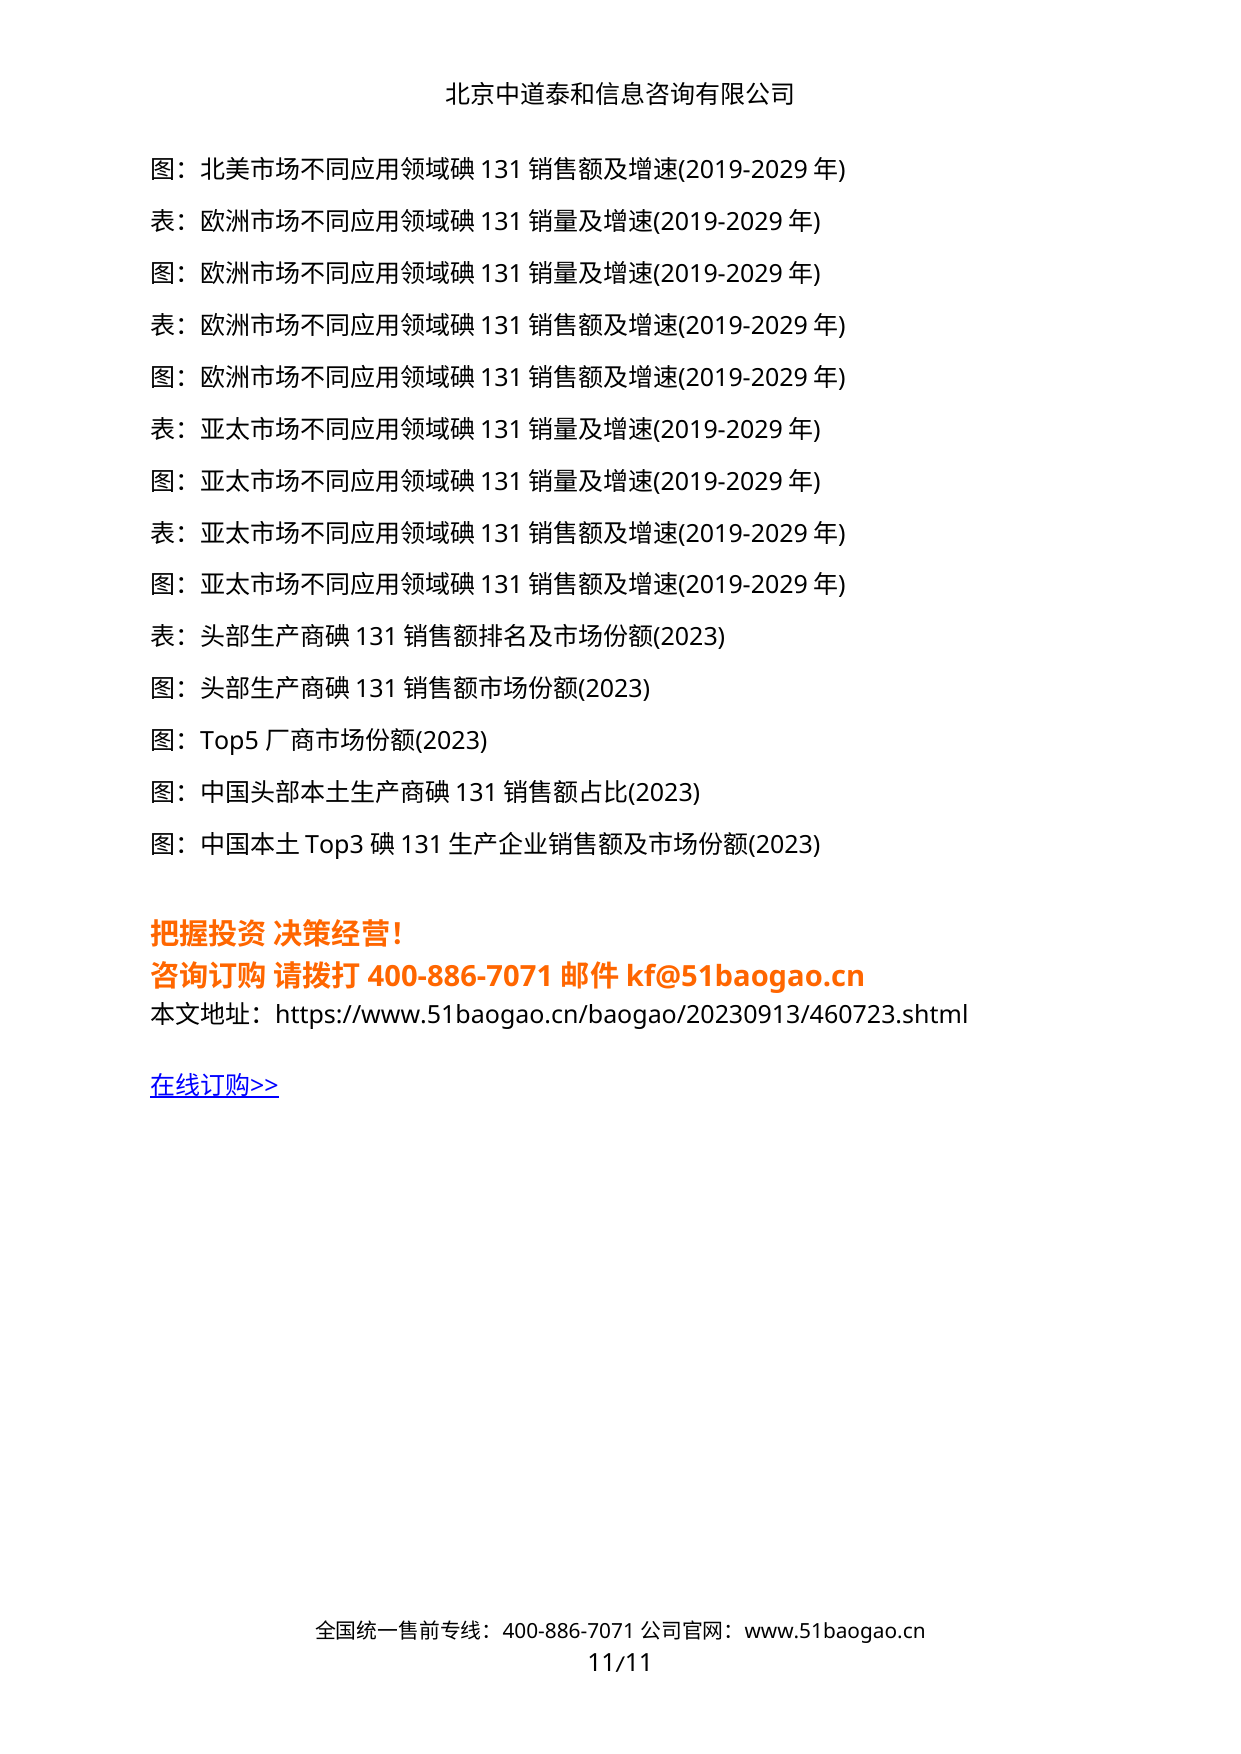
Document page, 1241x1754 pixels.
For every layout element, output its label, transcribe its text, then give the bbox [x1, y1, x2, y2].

text 表：欧洲市场不同应用领域碘131销售额及增速(2019-2029年) [150, 306, 1090, 342]
text 表：欧洲市场不同应用领域碘131销量及增速(2019-2029年) [150, 202, 1090, 238]
text 在线订购>> [150, 1031, 1090, 1102]
text 把握投资 决策经营！咨询订购 请拨打 400-886-7071 邮件 kf@51baogao.cn本文地址：https://www.51baogao.cn/baogao/20230913/460723.shtml [150, 876, 1090, 1031]
text 图：头部生产商碘131销售额市场份额(2023) [150, 669, 1090, 705]
text 图：中国本土Top3 碘131生产企业销售额及市场份额(2023) [150, 824, 1090, 861]
text 图：北美市场不同应用领域碘131销售额及增速(2019-2029年) [150, 150, 1090, 186]
text 图：亚太市场不同应用领域碘131销量及增速(2019-2029年) [150, 461, 1090, 497]
text 图：Top5 厂商市场份额(2023) [150, 721, 1090, 757]
text 表：亚太市场不同应用领域碘131销售额及增速(2019-2029年) [150, 513, 1090, 549]
text 图：欧洲市场不同应用领域碘131销量及增速(2019-2029年) [150, 254, 1090, 290]
text 图：中国头部本土生产商碘131销售额占比(2023) [150, 772, 1090, 809]
text 图：亚太市场不同应用领域碘131销售额及增速(2019-2029年) [150, 565, 1090, 601]
text 表：头部生产商碘131销售额排名及市场份额(2023) [150, 617, 1090, 653]
text 表：亚太市场不同应用领域碘131销量及增速(2019-2029年) [150, 409, 1090, 446]
text 图：欧洲市场不同应用领域碘131销售额及增速(2019-2029年) [150, 357, 1090, 394]
